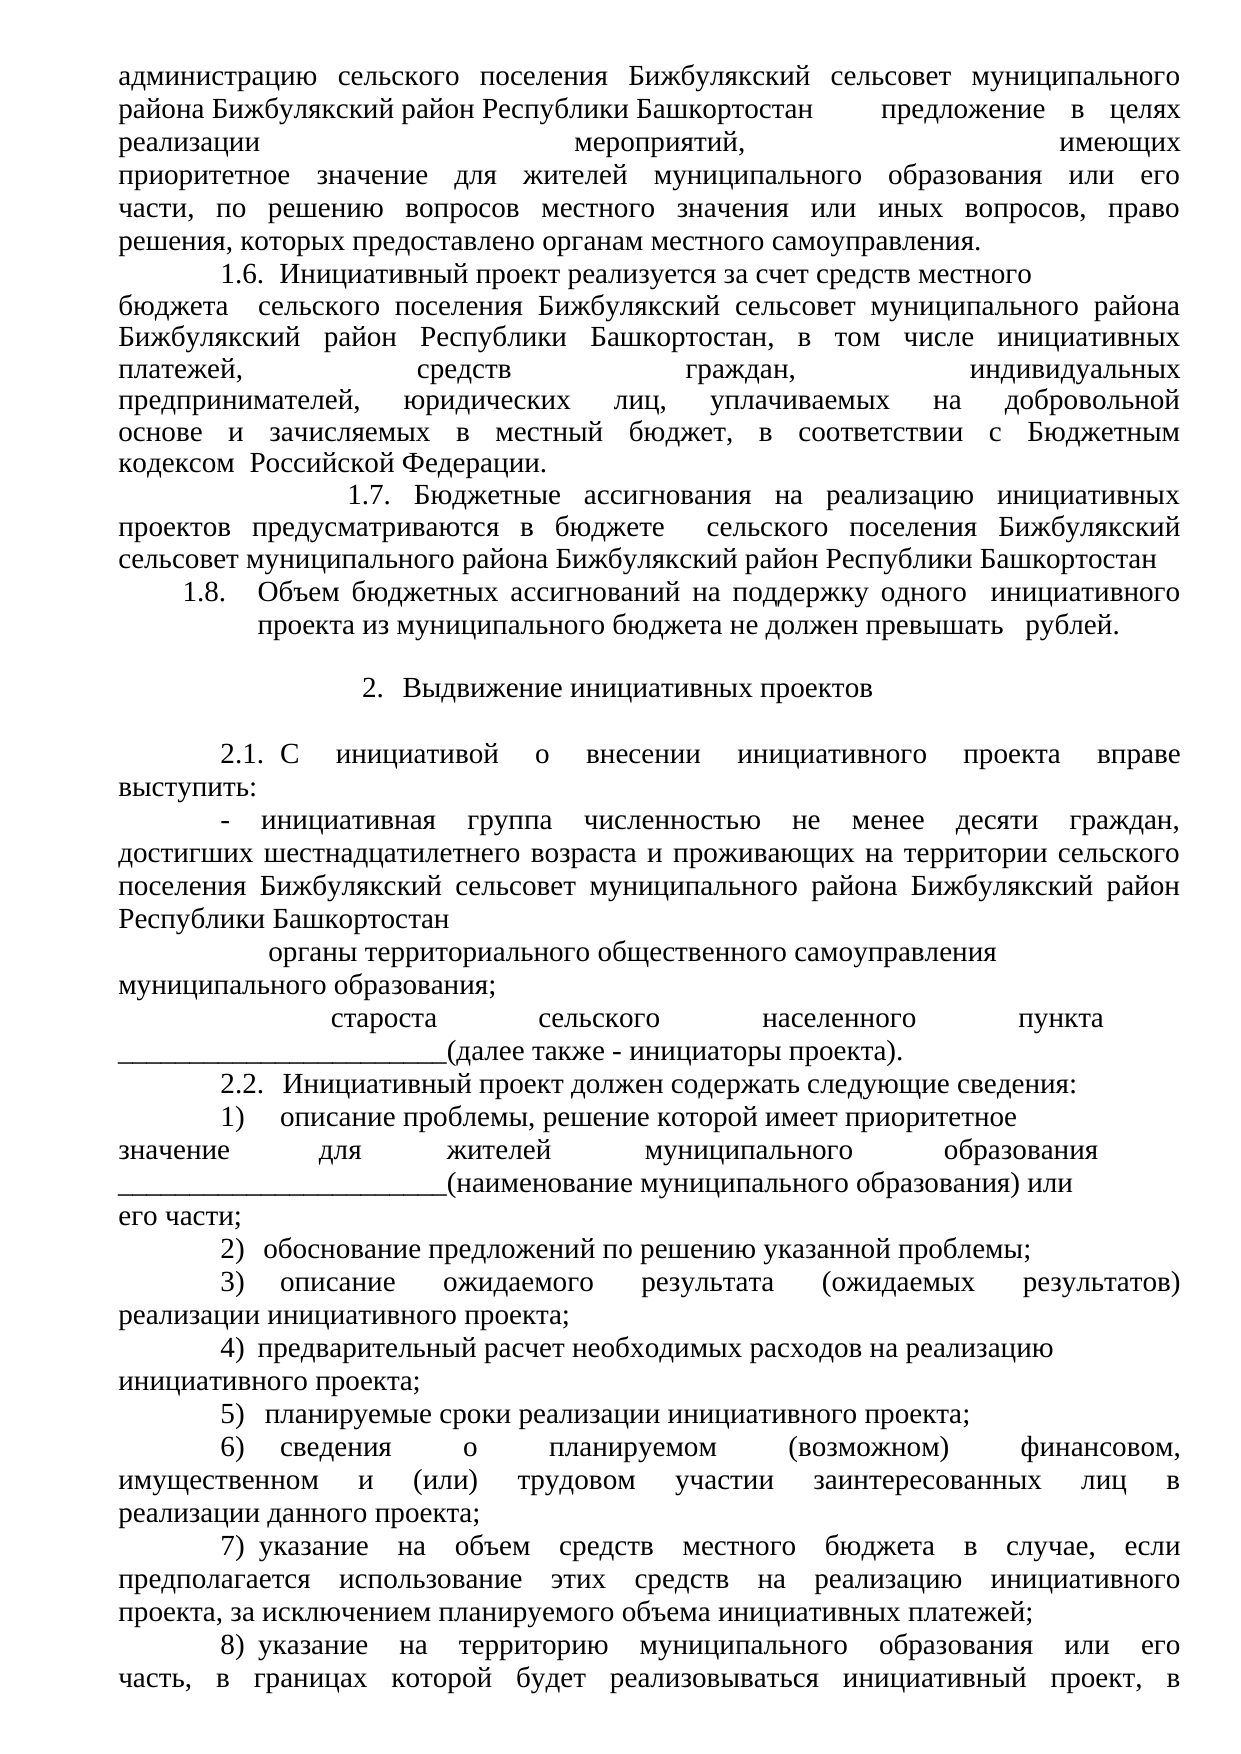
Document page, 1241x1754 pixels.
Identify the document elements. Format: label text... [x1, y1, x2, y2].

list сведения о планируемом (возможном) финансовом, имущественном и (или) трудовом участии заинтересованных лиц в реализации данного проекта; [118, 1430, 1181, 1529]
text староста сельского населенного пункта [331, 1001, 1181, 1034]
text администрацию сельского поселения Бижбулякский сельсовет муниципального района Бижбулякский район Республики Башкортостан предложение в целях реализации мероприятий, имеющих приоритетное значение для жителей муниципального образования или его части, по решению вопросов местного значения или иных вопросов, право решения, которых предоставлено органам местного самоуправления. [118, 59, 1181, 257]
list указание на объем средств местного бюджета в случае, если предполагается использование этих средств на реализацию инициативного проекта, за исключением планируемого объема инициативных платежей; [118, 1529, 1181, 1628]
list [118, 1628, 1181, 1694]
text (наименование муниципального образования) или [118, 1166, 1181, 1199]
text (далее также - инициаторы проекта). [118, 1034, 1181, 1067]
list Инициативный проект должен содержать следующие сведения: [118, 1067, 1181, 1100]
text 1.7. Бюджетные ассигнования на реализацию инициативных проектов предусматриваются в бюджете сельского поселения Бижбулякский сельсовет муниципального района Бижбулякский район Республики Башкортостан [118, 479, 1181, 575]
list Выдвижение инициативных проектов [362, 674, 1181, 703]
text органы территориального общественного самоуправления муниципального образования; [118, 935, 1181, 1001]
list описание ожидаемого результата (ожидаемых результатов) реализации инициативного проекта; [118, 1265, 1181, 1331]
list описание проблемы, решение которой имеет приоритетное [118, 1100, 1181, 1133]
text значение для жителей муниципального образования [118, 1133, 1181, 1166]
list планируемые сроки реализации инициативного проекта; [118, 1397, 1181, 1430]
text его части; [118, 1199, 1181, 1232]
list С инициативой о внесении инициативного проекта вправе выступить: [118, 737, 1181, 803]
text бюджета сельского поселения Бижбулякский сельсовет муниципального района Бижбулякский район Республики Башкортостан, в том числе инициативных платежей, средств граждан, индивидуальных предпринимателей, юридических лиц, уплачиваемых на добровольной основе и зачисляемых в местный бюджет, в соответствии с Бюджетным кодексом Российской Федерации. [118, 290, 1181, 479]
text - инициативная группа численностью не менее десяти граждан, достигших шестнадцатилетнего возраста и проживающих на территории сельского поселения Бижбулякский сельсовет муниципального района Бижбулякский район Республики Башкортостан [118, 803, 1181, 935]
list обоснование предложений по решению указанной проблемы; [118, 1232, 1181, 1265]
list предварительный расчет необходимых расходов на реализацию инициативного проекта; [118, 1331, 1181, 1397]
list Инициативный проект реализуется за счет средств местного [118, 257, 1181, 290]
list Объем бюджетных ассигнований на поддержку одного инициативного проекта из муниципального бюджета не должен превышать рублей. [182, 575, 1181, 641]
